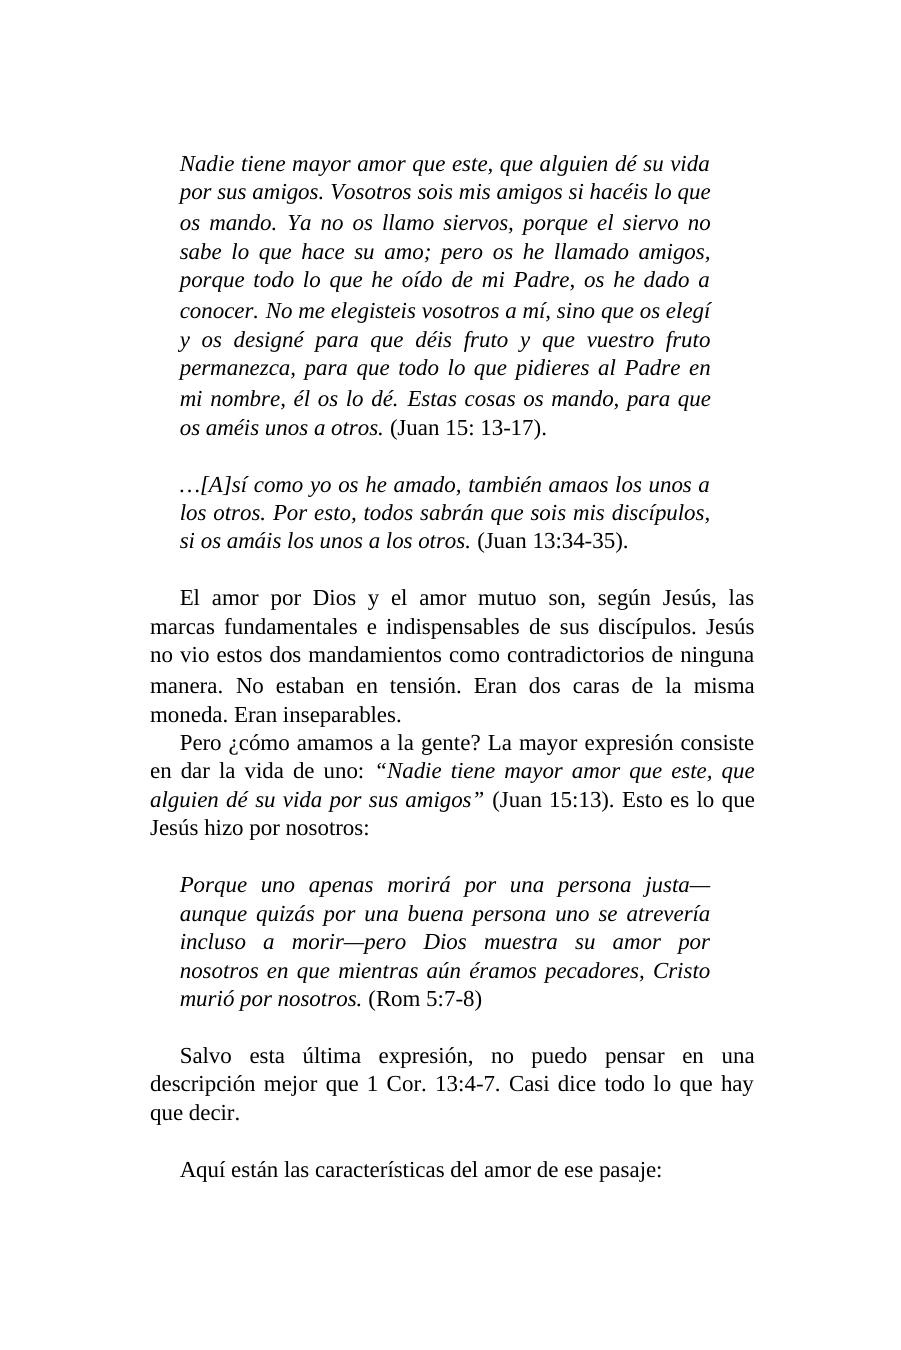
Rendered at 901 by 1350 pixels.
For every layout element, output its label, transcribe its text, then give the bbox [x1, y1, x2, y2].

text Pero ¿cómo amamos a la gente? La mayor expresión consiste en dar la vida de uno: “Nadie tiene mayor amor que este, que alguien dé su vida por sus amigos” (Juan 15:13). Esto es lo que Jesús hizo por nosotros: [150, 729, 755, 841]
text Nadie tiene mayor amor que este, que alguien dé su vida por sus amigos. Vosotros sois mis amigos si hacéis lo que os mando. Ya no os llamo siervos, porque el siervo no sabe lo que hace su amo; pero os he llamado amigos, porque todo lo que he oído de mi Padre, os he dado a conocer. No me elegisteis vosotros a mí, sino que os elegí y os designé para que déis fruto y que vuestro fruto permanezca, para que todo lo que pidieres al Padre en mi nombre, él os lo dé. Estas cosas os mando, para que os améis unos a otros. (Juan 15: 13-17). [179, 150, 711, 440]
text Porque uno apenas morirá por una persona justa—aunque quizás por una buena persona uno se atrevería incluso a morir—pero Dios muestra su amor por nosotros en que mientras aún éramos pecadores, Cristo murió por nosotros. (Rom 5:7-8) [179, 871, 711, 1011]
text …[A]sí como yo os he amado, también amaos los unos a los otros. Por esto, todos sabrán que sois mis discípulos, si os amáis los unos a los otros. (Juan 13:34-35). [179, 471, 711, 554]
text Salvo esta última expresión, no puedo pensar en una descripción mejor que 1 Cor. 13:4-7. Casi dice todo lo que hay que decir. [150, 1042, 755, 1125]
text El amor por Dios y el amor mutuo son, según Jesús, las marcas fundamentales e indispensables de sus discípulos. Jesús no vio estos dos mandamientos como contradictorios de ninguna manera. No estaban en tensión. Eran dos caras de la misma moneda. Eran inseparables. [150, 584, 755, 727]
text Aquí están las características del amor de ese pasaje: [150, 1156, 755, 1182]
